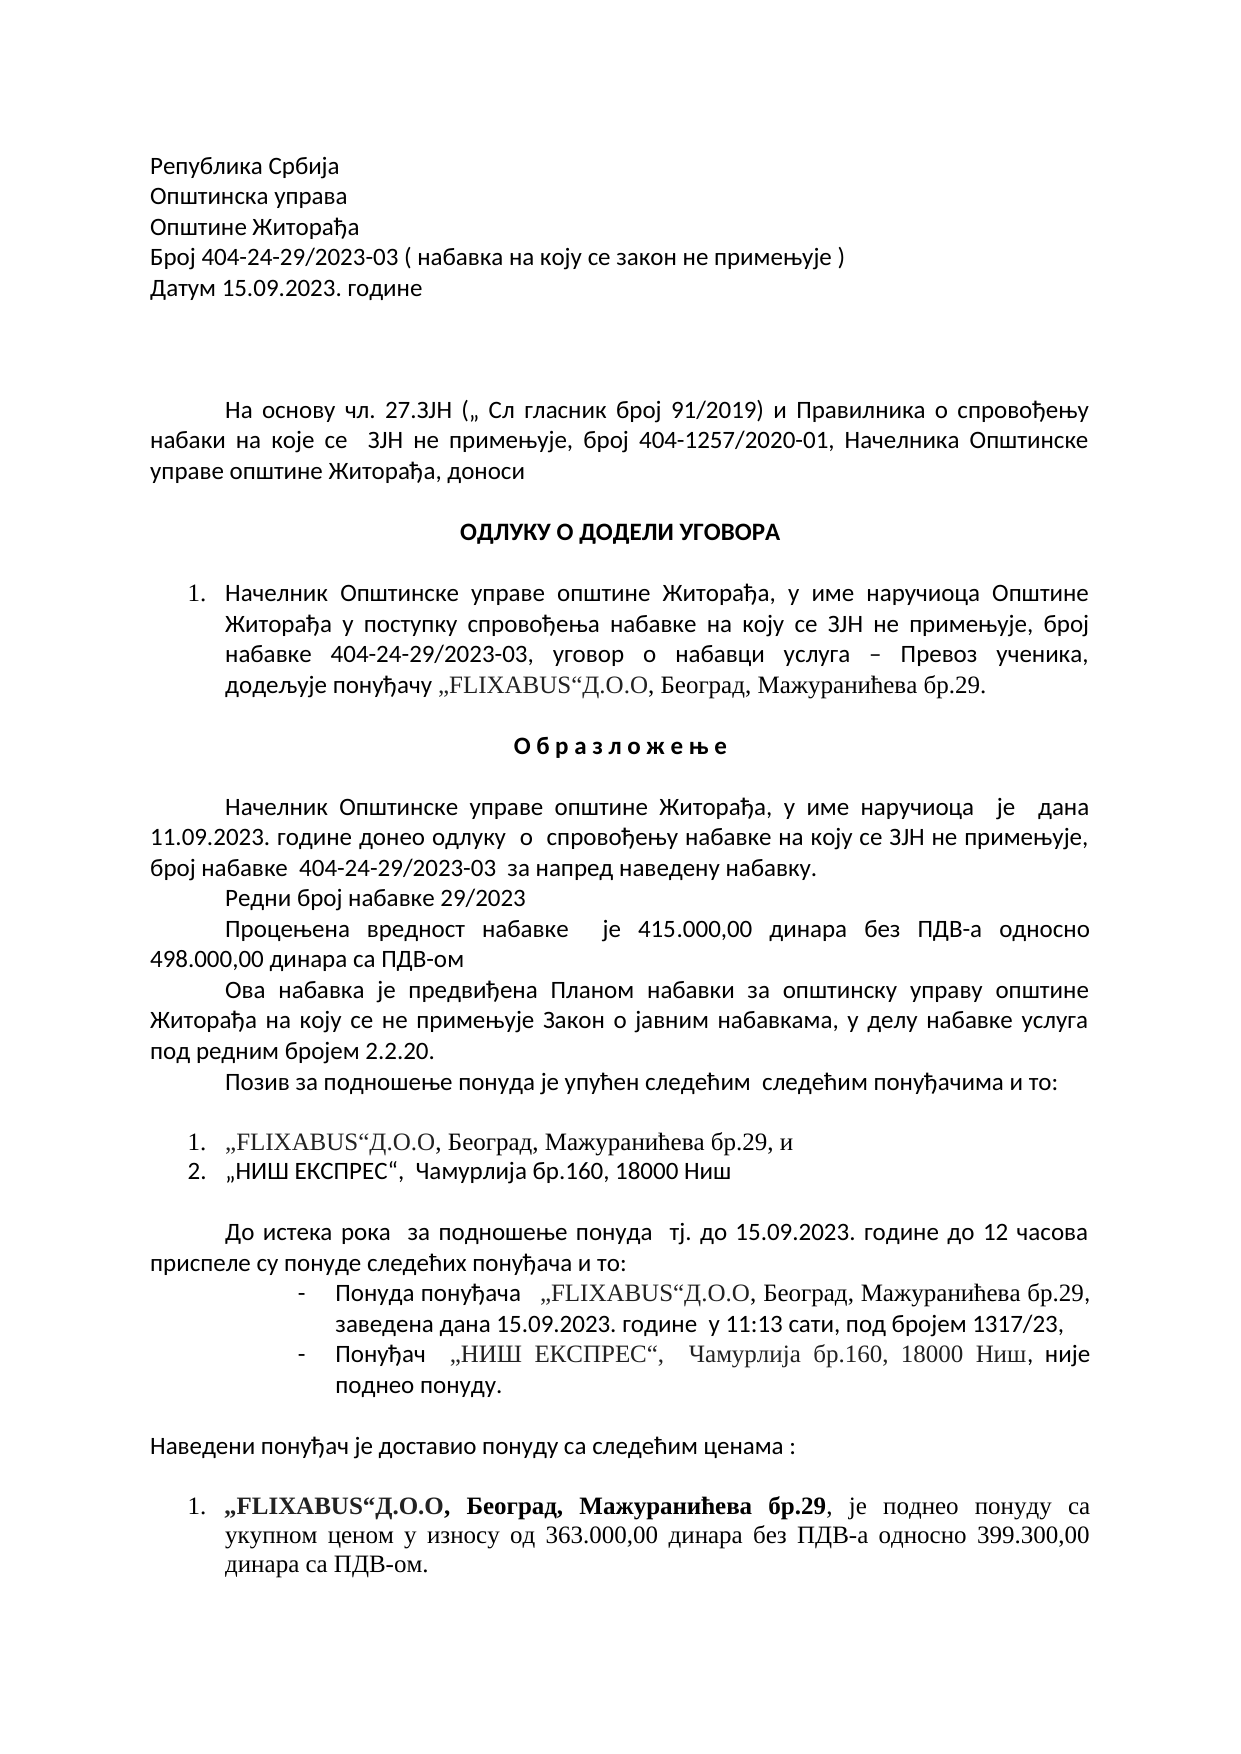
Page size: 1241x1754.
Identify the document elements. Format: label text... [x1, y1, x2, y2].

text Позив за подношење понуда је упућен следећим следећим понуђачима и то: [150, 1066, 1090, 1096]
text Општине Житорађа [150, 211, 1090, 242]
text На основу чл. 27.ЗЈН („ Сл гласник број 91/2019) и Правилника о спровођењу набаки на које се ЗЈН не примењује, број 404-1257/2020-01, Начелника Општинске управе општине Житорађа, доноси [150, 394, 1090, 486]
subtitle „FLIXABUS“Д.О.О, Београд, Мажуранићева бр.29, је поднео понуду са укупном ценом у износу од 363.000,00 динара без ПДВ-а односно 399.300,00 динара са ПДВ-ом. [187, 1491, 1090, 1579]
list Понуда понуђача „FLIXABUS“Д.О.О, Београд, Мажуранићева бр.29, заведена дана 15.09.2023. године у 11:13 сати, под бројем 1317/23, [298, 1277, 1090, 1338]
subtitle Начелник Општинске управе општине Житорађа, у име наручиоца Општине Житорађа у поступку спровођења набавке на коју се ЗЈН не примењује, број набавке 404-24-29/2023-03, уговор о набавци услуга – Превоз ученика, додељује понуђачу „FLIXABUS“Д.О.О, Београд, Мажуранићева бр.29. [187, 577, 1090, 699]
text Процењена вредност набавке је 415.000,00 динара без ПДВ-а односно 498.000,00 динара са ПДВ-ом [150, 913, 1090, 974]
subtitle Понуђач „НИШ ЕКСПРЕС“, Чамурлија бр.160, 18000 Ниш, није поднео понуду. [298, 1338, 1090, 1399]
text Број 404-24-29/2023-03 ( набавка на коју се закон не примењује ) [150, 242, 1090, 272]
subtitle „FLIXABUS“Д.О.О, Београд, Мажуранићева бр.29, и [435, 1127, 1090, 1155]
list „НИШ ЕКСПРЕС“, Чамурлија бр.160, 18000 Ниш [187, 1155, 1090, 1186]
text Република Србија [150, 150, 1090, 181]
text Датум 15.09.2023. године [150, 272, 1090, 303]
text Редни број набавке 29/2023 [150, 882, 1090, 913]
text Наведени понуђач је доставио понуду са следећим ценама : [150, 1430, 1090, 1461]
text ОДЛУКУ О ДОДЕЛИ УГОВОРА [150, 516, 1090, 547]
text До истека рока за подношење понуда тј. до 15.09.2023. године до 12 часова приспеле су понуде следећих понуђача и то: [150, 1216, 1090, 1277]
text Општинска управа [150, 181, 1090, 211]
text О б р а з л о ж е њ е [150, 730, 1090, 760]
text Начелник Општинске управе општине Житорађа, у име наручиоца је дана 11.09.2023. године донео одлуку о спровођењу набавке на коју се ЗЈН не примењује, број набавке 404-24-29/2023-03 за напред наведену набавку. [150, 791, 1090, 882]
text Ова набавка је предвиђена Планом набавки за општинску управу општине Житорађа на коју се не примењује Закон о јавним набавкама, у делу набавке услуга под редним бројем 2.2.20. [150, 974, 1090, 1066]
